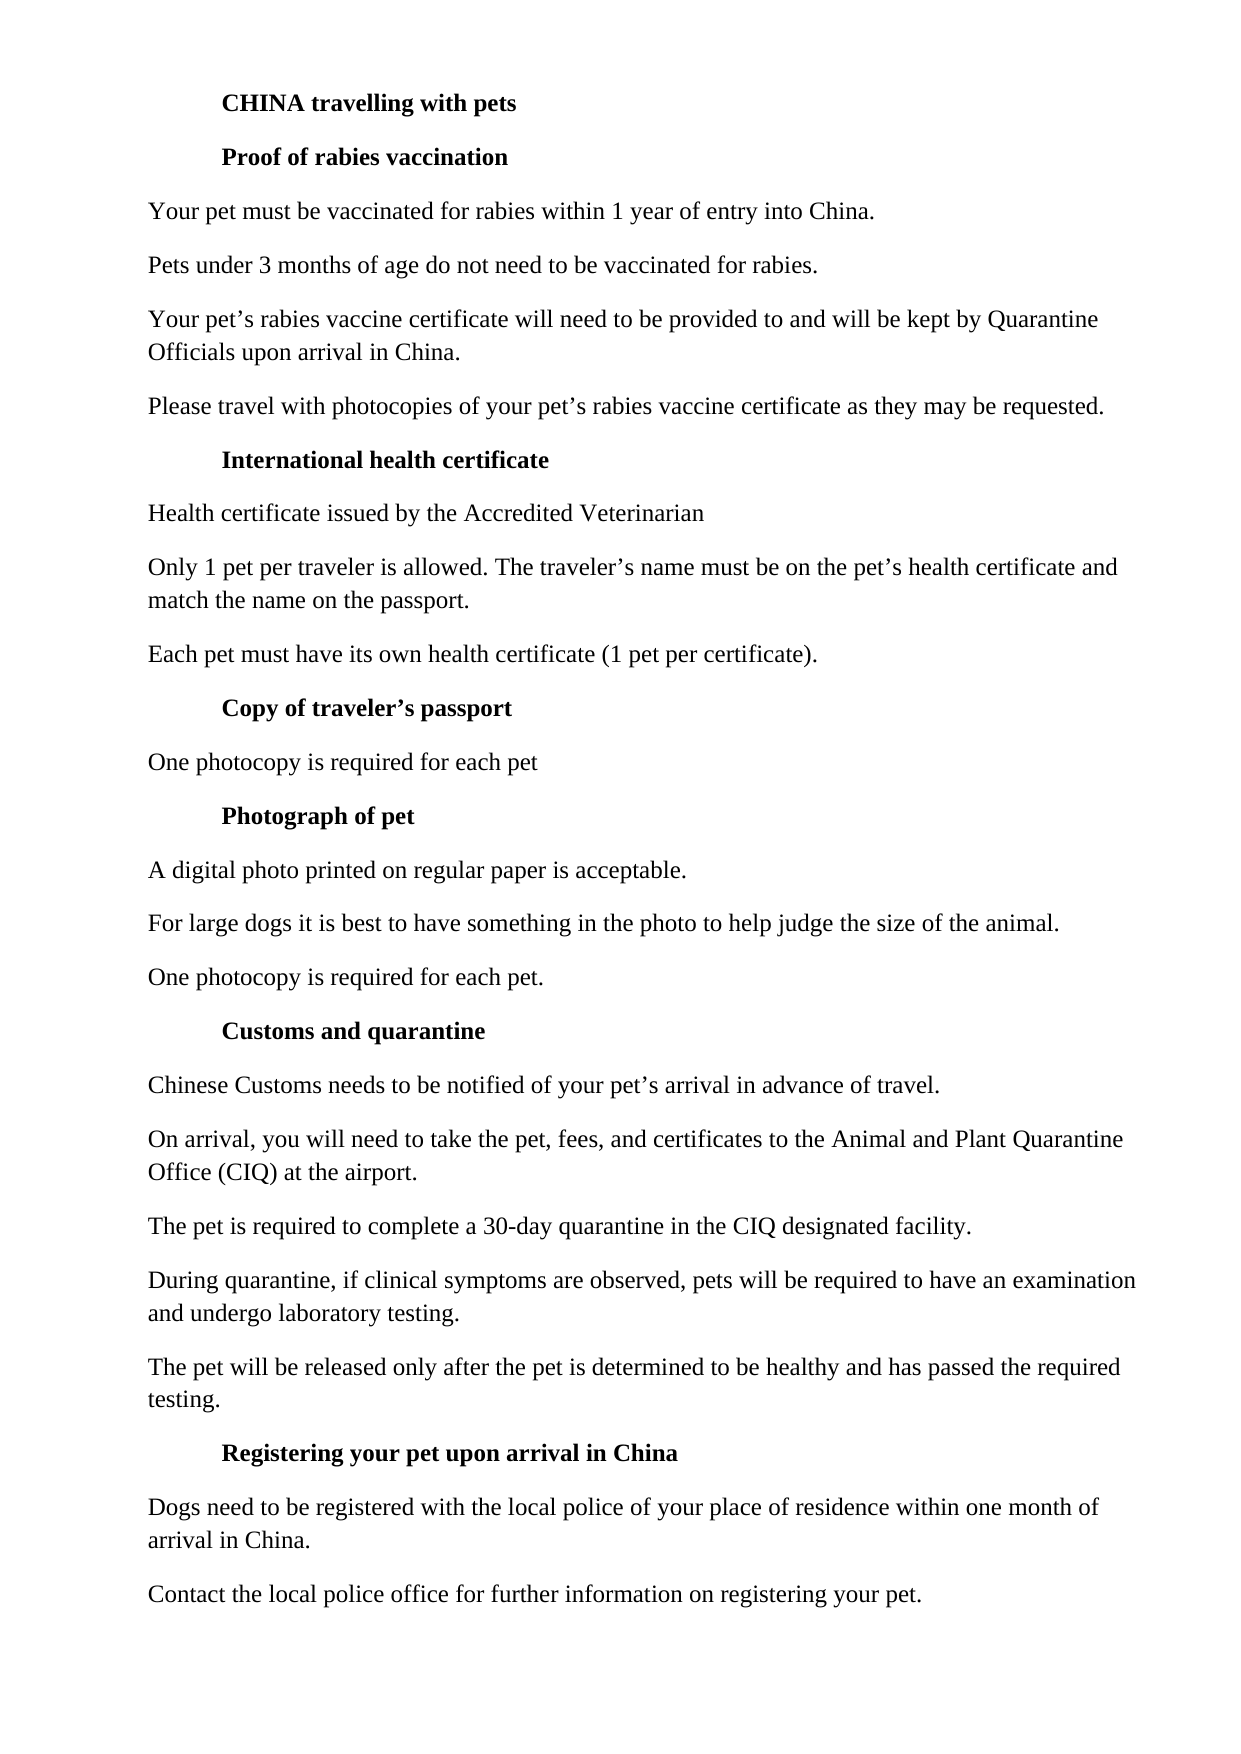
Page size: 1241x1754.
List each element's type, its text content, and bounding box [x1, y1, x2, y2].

text International health certificate [148, 445, 1152, 473]
text Health certificate issued by the Accredited Veterinarian [148, 498, 1152, 527]
text Photograph of pet [148, 801, 1152, 829]
text Each pet must have its own health certificate (1 pet per certificate). [148, 639, 1152, 668]
text One photocopy is required for each pet. [148, 962, 1152, 991]
text Please travel with photocopies of your pet’s rabies vaccine certificate as they may be requested. [148, 391, 1152, 419]
text A digital photo printed on regular paper is acceptable. [148, 855, 1152, 883]
text Customs and quarantine [148, 1016, 1152, 1045]
text On arrival, you will need to take the pet, fees, and certificates to the Animal and Plant Quarantine Office (CIQ) at the airport. [148, 1124, 1152, 1186]
text Chinese Customs needs to be notified of your pet’s arrival in advance of travel. [148, 1070, 1152, 1099]
text Pets under 3 months of age do not need to be vaccinated for rabies. [148, 250, 1152, 279]
text For large dogs it is best to have something in the photo to help judge the size of the animal. [148, 908, 1152, 937]
text Your pet’s rabies vaccine certificate will need to be provided to and will be kept by Quarantine Officials upon arrival in China. [148, 304, 1152, 366]
text During quarantine, if clinical symptoms are observed, pets will be required to have an examination and undergo laboratory testing. [148, 1265, 1152, 1326]
text Contact the local police office for further information on registering your pet. [148, 1579, 1152, 1608]
text Only 1 pet per traveler is allowed. The traveler’s name must be on the pet’s health certificate and match the name on the passport. [148, 552, 1152, 614]
text Dogs need to be registered with the local police of your place of residence within one month of arrival in China. [148, 1492, 1152, 1554]
text Proof of rabies vaccination [148, 142, 1152, 171]
text Your pet must be vaccinated for rabies within 1 year of entry into China. [148, 196, 1152, 225]
text The pet will be released only after the pet is determined to be healthy and has passed the required testing. [148, 1352, 1152, 1413]
text The pet is required to complete a 30-day quarantine in the CIQ designated facility. [148, 1211, 1152, 1239]
text One photocopy is required for each pet [148, 747, 1152, 776]
text Registering your pet upon arrival in China [148, 1438, 1152, 1467]
text CHINA travelling with pets [148, 88, 1152, 117]
text Copy of traveler’s passport [148, 693, 1152, 722]
